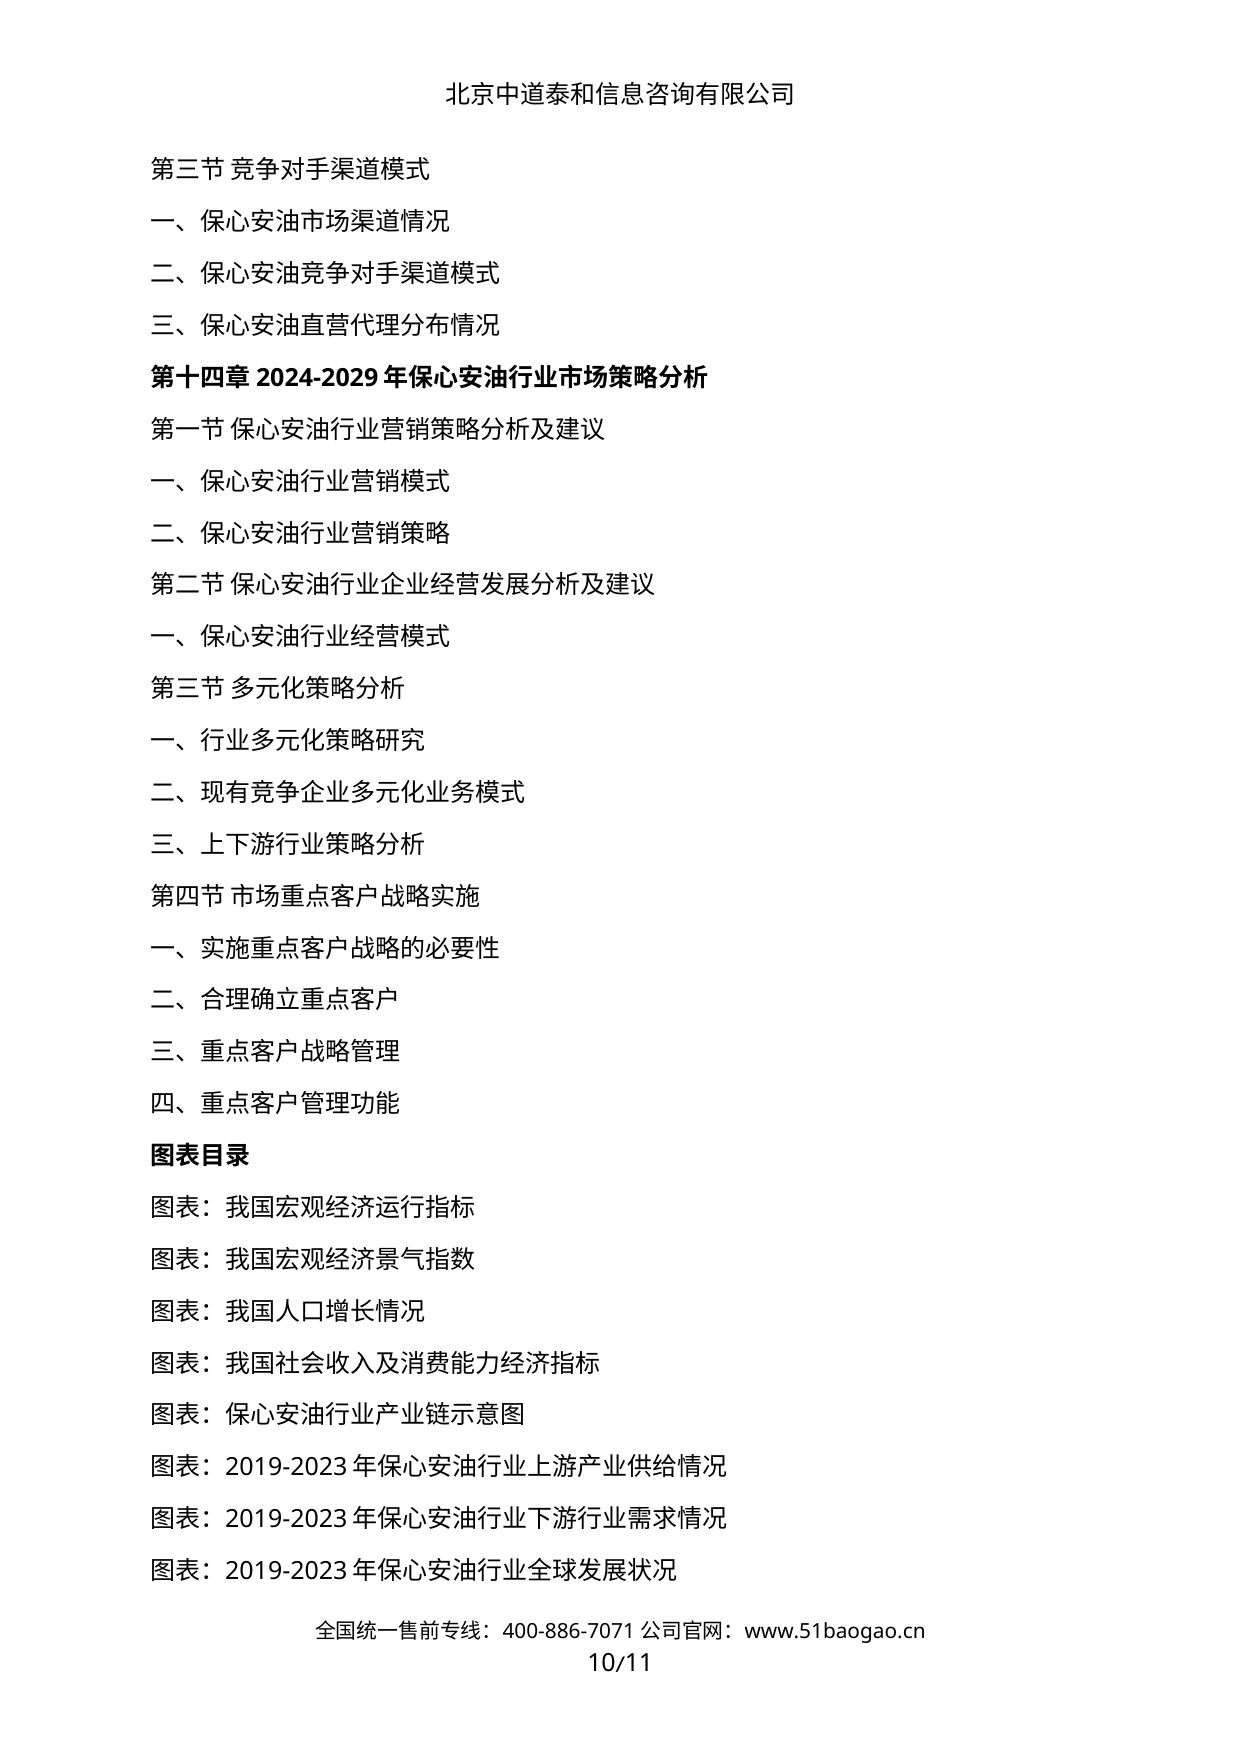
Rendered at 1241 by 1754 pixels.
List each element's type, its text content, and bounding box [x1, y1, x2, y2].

text 图表：我国宏观经济景气指数 [150, 1239, 1090, 1276]
text 一、行业多元化策略研究 [150, 721, 1090, 757]
text 二、保心安油竞争对手渠道模式 [150, 254, 1090, 290]
text 图表：我国社会收入及消费能力经济指标 [150, 1343, 1090, 1379]
text 第十四章 2024-2029年保心安油行业市场策略分析 [150, 357, 1090, 394]
text 三、重点客户战略管理 [150, 1032, 1090, 1068]
text 图表目录 [150, 1136, 1090, 1172]
text 三、上下游行业策略分析 [150, 824, 1090, 861]
text 图表：我国人口增长情况 [150, 1291, 1090, 1327]
text 第三节 竞争对手渠道模式 [150, 150, 1090, 186]
text 第四节 市场重点客户战略实施 [150, 876, 1090, 912]
text 一、保心安油行业营销模式 [150, 461, 1090, 497]
text 图表：2019-2023年保心安油行业上游产业供给情况 [150, 1447, 1090, 1483]
text 第三节 多元化策略分析 [150, 669, 1090, 705]
text 三、保心安油直营代理分布情况 [150, 306, 1090, 342]
text 图表：2019-2023年保心安油行业全球发展状况 [150, 1551, 1090, 1587]
text 四、重点客户管理功能 [150, 1084, 1090, 1120]
text 图表：2019-2023年保心安油行业下游行业需求情况 [150, 1499, 1090, 1535]
text 二、合理确立重点客户 [150, 980, 1090, 1016]
text 二、保心安油行业营销策略 [150, 513, 1090, 549]
text 图表：保心安油行业产业链示意图 [150, 1395, 1090, 1431]
text 第一节 保心安油行业营销策略分析及建议 [150, 409, 1090, 446]
text 第二节 保心安油行业企业经营发展分析及建议 [150, 565, 1090, 601]
text 一、保心安油行业经营模式 [150, 617, 1090, 653]
text 一、保心安油市场渠道情况 [150, 202, 1090, 238]
text 二、现有竞争企业多元化业务模式 [150, 772, 1090, 809]
text 图表：我国宏观经济运行指标 [150, 1187, 1090, 1224]
text 一、实施重点客户战略的必要性 [150, 928, 1090, 964]
